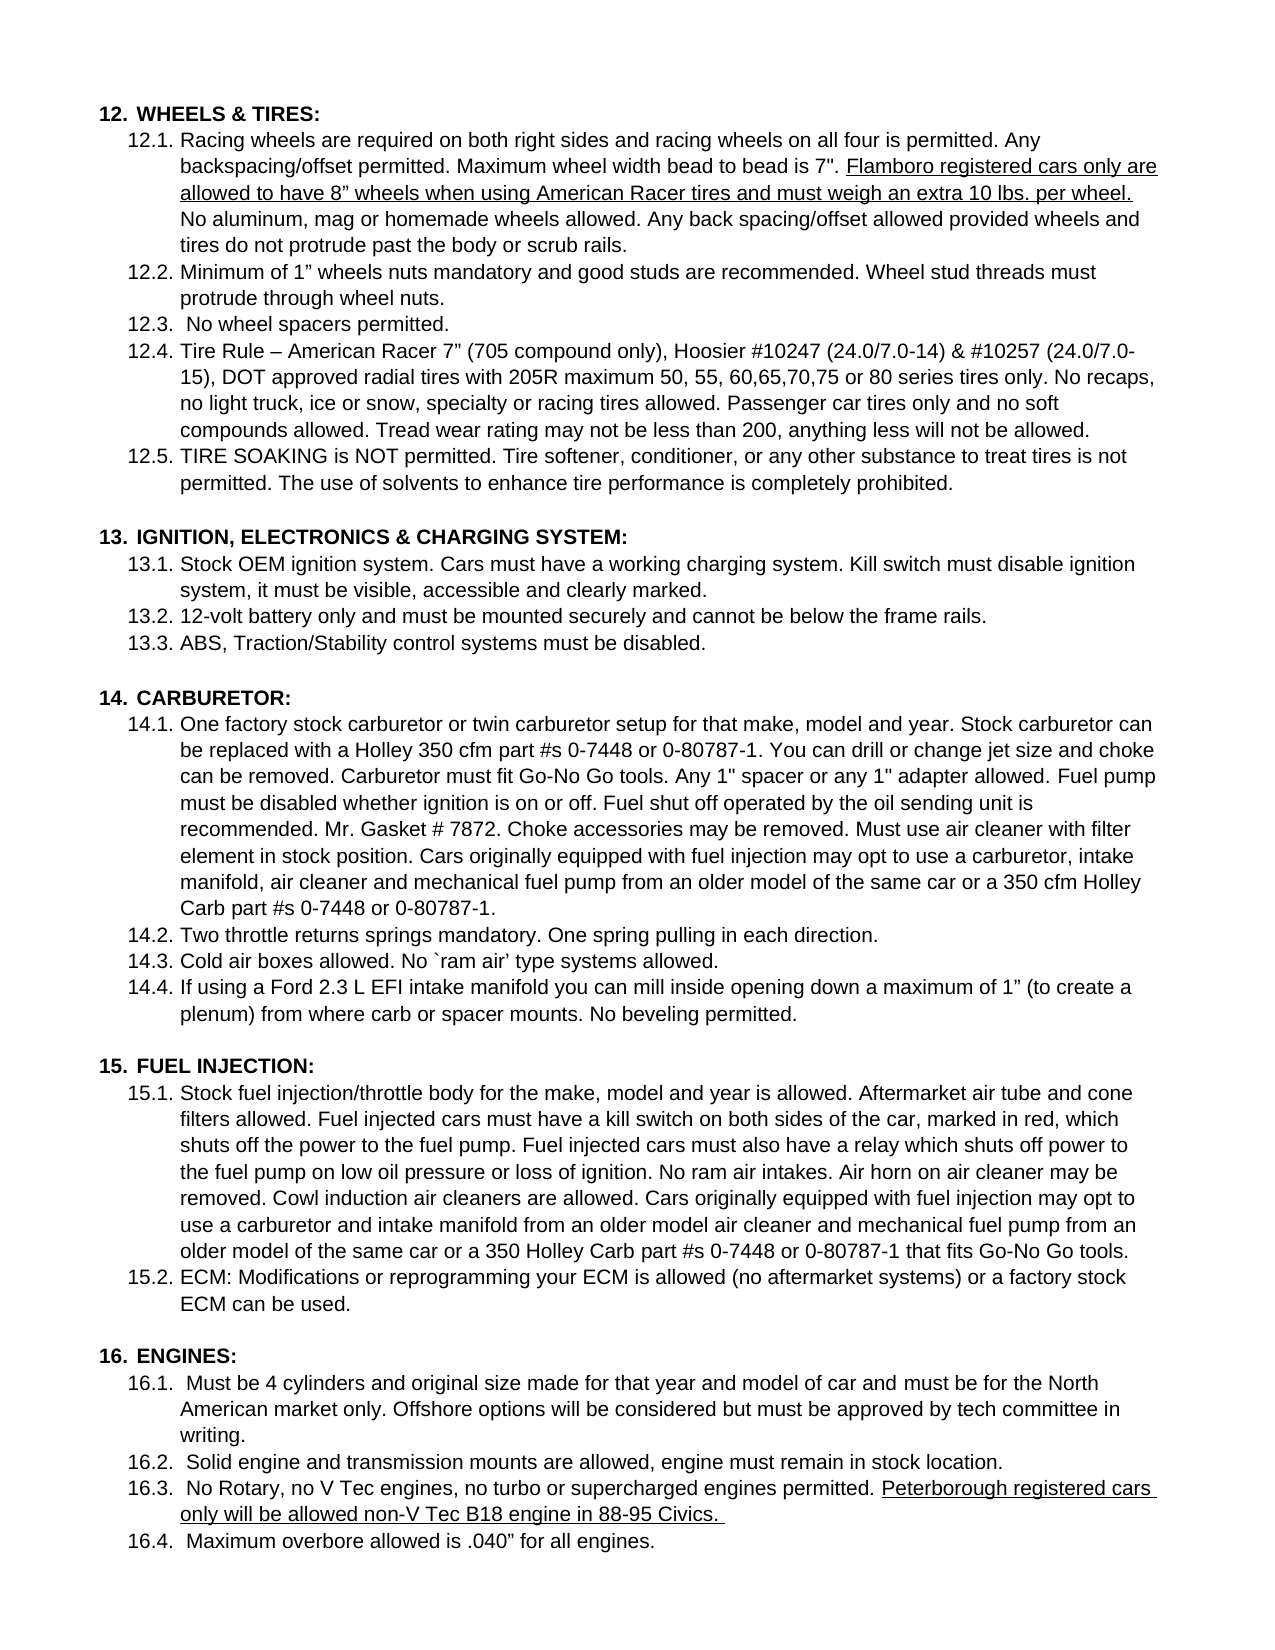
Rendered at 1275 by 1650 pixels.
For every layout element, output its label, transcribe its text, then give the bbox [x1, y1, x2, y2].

list WHEELS & TIRES: [99, 101, 1200, 125]
list Two throttle returns springs mandatory. One spring pulling in each direction. [127, 922, 1159, 946]
list Cold air boxes allowed. No `ram air’ type systems allowed. [127, 949, 1159, 973]
list No Rotary, no V Tec engines, no turbo or supercharged engines permitted. Peterborough registered cars only will be allowed non-V Tec B18 engine in 88-95 Civics. [127, 1476, 1159, 1526]
list 12-volt battery only and must be mounted securely and cannot be below the frame rails. [127, 604, 1159, 628]
list Solid engine and transmission mounts are allowed, engine must remain in stock location. [127, 1449, 1159, 1473]
list Stock OEM ignition system. Cars must have a working charging system. Kill switch must disable ignition system, it must be visible, accessible and clearly marked. [127, 551, 1159, 602]
list Tire Rule – American Racer 7” (705 compound only), Hoosier #10247 (24.0/7.0-14) & #10257 (24.0/7.0-15), DOT approved radial tires with 205R maximum 50, 55, 60,65,70,75 or 80 series tires only. No recaps, no light truck, ice or snow, specialty or racing tires allowed. Passenger car tires only and no soft compounds allowed. Tread wear rating may not be less than 200, anything less will not be allowed. [127, 338, 1159, 442]
list TIRE SOAKING is NOT permitted. Tire softener, conditioner, or any other substance to treat tires is not permitted. The use of solvents to enhance tire performance is completely prohibited. [127, 444, 1159, 494]
list Minimum of 1” wheels nuts mandatory and good studs are recommended. Wheel stud threads must protrude through wheel nuts. [127, 259, 1159, 310]
list Must be 4 cylinders and original size made for that year and model of car and must be for the North American market only. Offshore options will be considered but must be approved by tech committee in writing. [127, 1371, 1159, 1447]
list ENGINES: [99, 1344, 1200, 1368]
list ABS, Traction/Stability control systems must be disabled. [127, 631, 1159, 654]
list ECM: Modifications or reprogramming your ECM is allowed (no aftermarket systems) or a factory stock ECM can be used. [127, 1265, 1159, 1315]
list FUEL INJECTION: [99, 1054, 1200, 1078]
list Maximum overbore allowed is .040” for all engines. [127, 1529, 1159, 1553]
list If using a Ford 2.3 L EFI intake manifold you can mill inside opening down a maximum of 1” (to create a plenum) from where carb or spacer mounts. No beveling permitted. [127, 975, 1159, 1026]
list Racing wheels are required on both right sides and racing wheels on all four is permitted. Any backspacing/offset permitted. Maximum wheel width bead to bead is 7". Flamboro registered cars only are allowed to have 8” wheels when using American Racer tires and must weigh an extra 10 lbs. per wheel. No aluminum, mag or homemade wheels allowed. Any back spacing/offset allowed provided wheels and tires do not protrude past the body or scrub rails. [127, 128, 1159, 257]
list IGNITION, ELECTRONICS & CHARGING SYSTEM: [99, 525, 1200, 549]
list No wheel spacers permitted. [127, 312, 1159, 336]
list One factory stock carburetor or twin carburetor setup for that make, model and year. Stock carburetor can be replaced with a Holley 350 cfm part #s 0-7448 or 0-80787-1. You can drill or change jet size and choke can be removed. Carburetor must fit Go-No Go tools. Any 1" spacer or any 1" adapter allowed. Fuel pump must be disabled whether ignition is on or off. Fuel shut off operated by the oil sending unit is recommended. Mr. Gasket # 7872. Choke accessories may be removed. Must use air cleaner with filter element in stock position. Cars originally equipped with fuel injection may opt to use a carburetor, intake manifold, air cleaner and mechanical fuel pump from an older model of the same car or a 350 cfm Holley Carb part #s 0-7448 or 0-80787-1. [127, 712, 1159, 920]
list Stock fuel injection/throttle body for the make, model and year is allowed. Aftermarket air tube and cone filters allowed. Fuel injected cars must have a kill switch on both sides of the car, marked in red, which shuts off the power to the fuel pump. Fuel injected cars must also have a relay which shuts off power to the fuel pump on low oil pressure or loss of ignition. No ram air intakes. Air horn on air cleaner may be removed. Cowl induction air cleaners are allowed. Cars originally equipped with fuel injection may opt to use a carburetor and intake manifold from an older model air cleaner and mechanical fuel pump from an older model of the same car or a 350 Holley Carb part #s 0-7448 or 0-80787-1 that fits Go-No Go tools. [127, 1081, 1159, 1263]
list CARBURETOR: [99, 685, 1200, 709]
